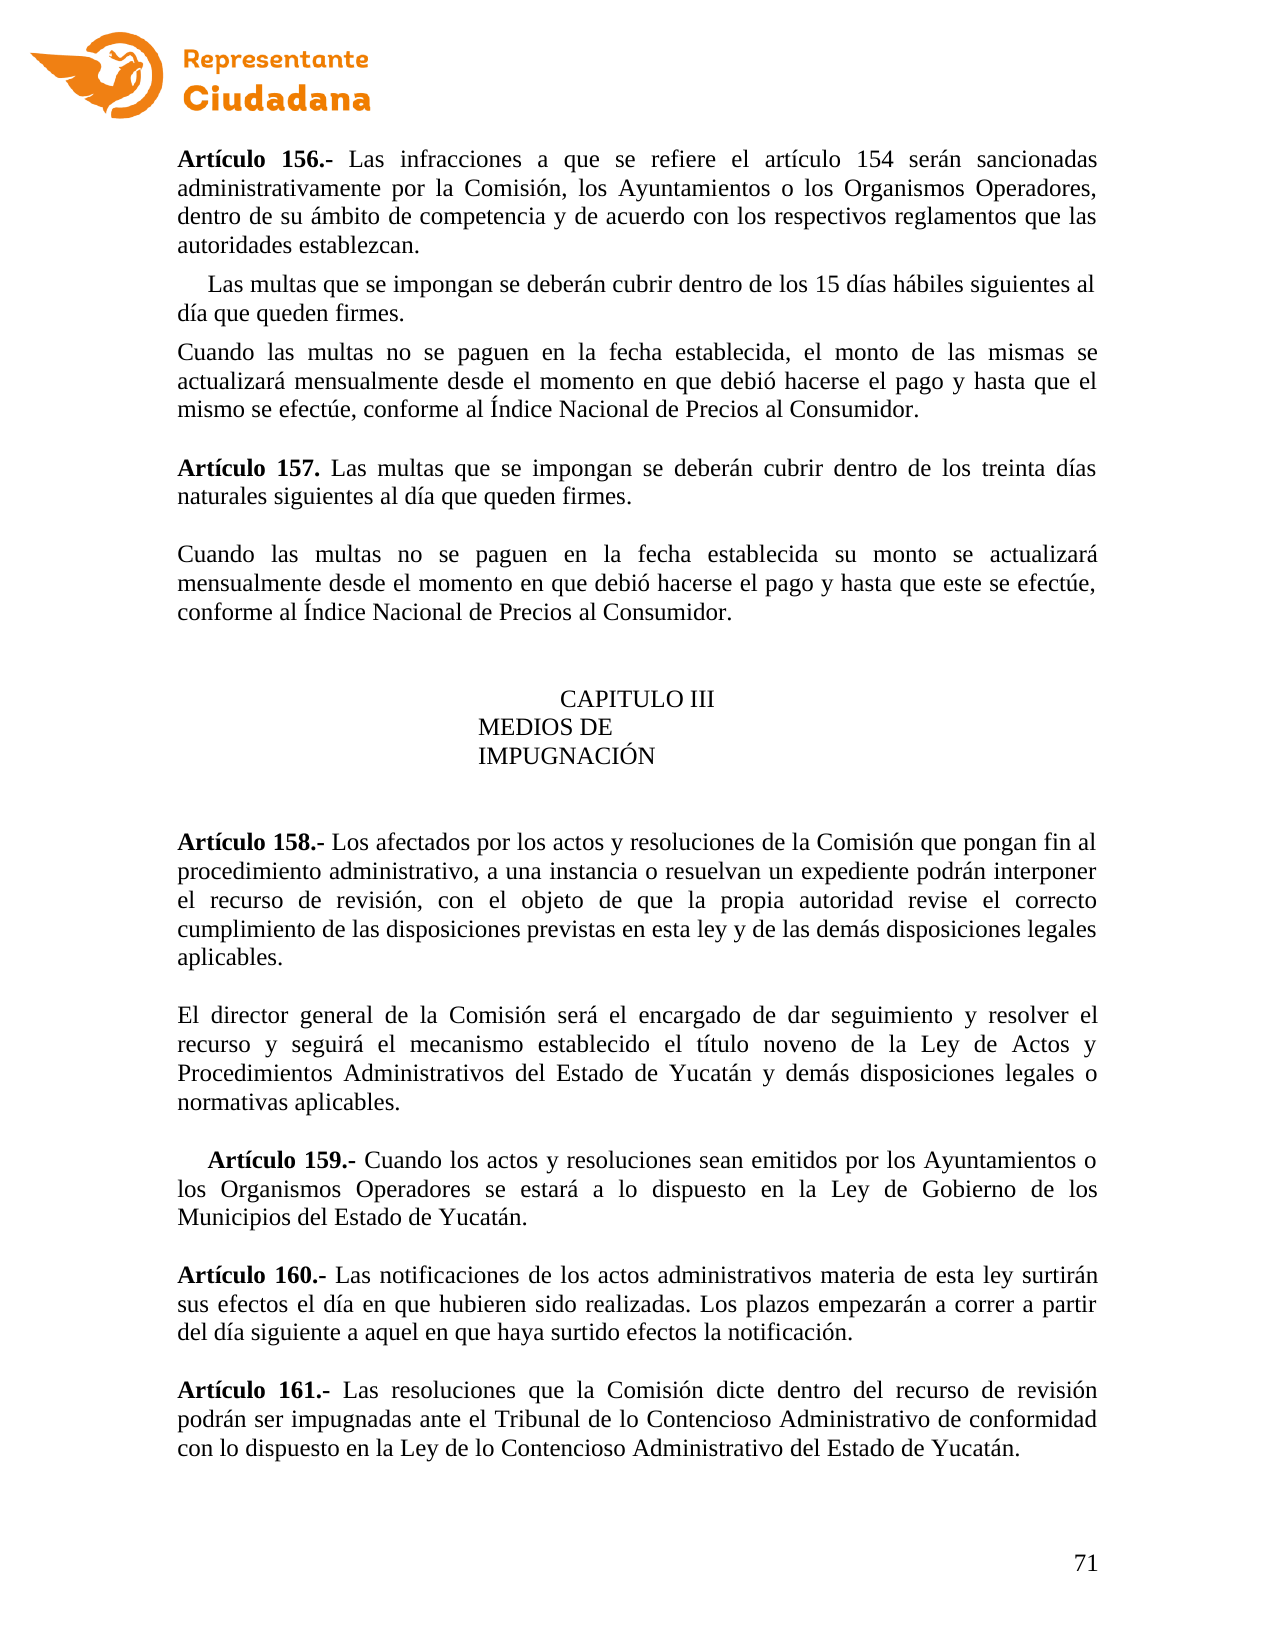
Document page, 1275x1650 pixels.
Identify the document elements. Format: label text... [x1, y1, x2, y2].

text Artículo 160.- Las notificaciones de los actos administrativos materia de esta ley surtirán sus efectos el día en que hubieren sido realizadas. Los plazos empezarán a correr a partir del día siguiente a aquel en que haya surtido efectos la notificación. [177, 1260, 1098, 1346]
text Artículo 156.- Las infracciones a que se refiere el artículo 154 serán sancionadas administrativamente por la Comisión, los Ayuntamientos o los Organismos Operadores, dentro de su ámbito de competencia y de acuerdo con los respectivos reglamentos que las autoridades establezcan. [177, 144, 1098, 259]
text Cuando las multas no se paguen en la fecha establecida su monto se actualizará mensualmente desde el momento en que debió hacerse el pago y hasta que este se efectúe, conforme al Índice Nacional de Precios al Consumidor. [177, 539, 1098, 625]
text El director general de la Comisión será el encargado de dar seguimiento y resolver el recurso y seguirá el mecanismo establecido el título noveno de la Ley de Actos y Procedimientos Administrativos del Estado de Yucatán y demás disposiciones legales o normativas aplicables. [177, 1000, 1098, 1115]
text Cuando las multas no se paguen en la fecha establecida, el monto de las mismas se actualizará mensualmente desde el momento en que debió hacerse el pago y hasta que el mismo se efectúe, conforme al Índice Nacional de Precios al Consumidor. [177, 337, 1098, 423]
text Artículo 157. Las multas que se impongan se deberán cubrir dentro de los treinta días naturales siguientes al día que queden firmes. [177, 453, 1097, 510]
picture [29, 31, 371, 119]
text Artículo 159.- Cuando los actos y resoluciones sean emitidos por los Ayuntamientos o los Organismos Operadores se estará a lo dispuesto en la Ley de Gobierno de los Municipios del Estado de Yucatán. [177, 1145, 1098, 1231]
text Las multas que se impongan se deberán cubrir dentro de los 15 días hábiles siguientes al día que queden firmes. [177, 269, 1097, 327]
text Artículo 161.- Las resoluciones que la Comisión dicte dentro del recurso de revisión podrán ser impugnadas ante el Tribunal de lo Contencioso Administrativo de conformidad con lo dispuesto en la Ley de lo Contencioso Administrativo del Estado de Yucatán. [177, 1375, 1098, 1461]
text Artículo 158.- Los afectados por los actos y resoluciones de la Comisión que pongan fin al procedimiento administrativo, a una instancia o resuelvan un expediente podrán interponer el recurso de revisión, con el objeto de que la propia autoridad revise el correcto cumplimiento de las disposiciones previstas en esta ley y de las demás disposiciones legales aplicables. [177, 827, 1098, 971]
text CAPITULO III MEDIOS DE IMPUGNACIÓN [478, 684, 796, 770]
